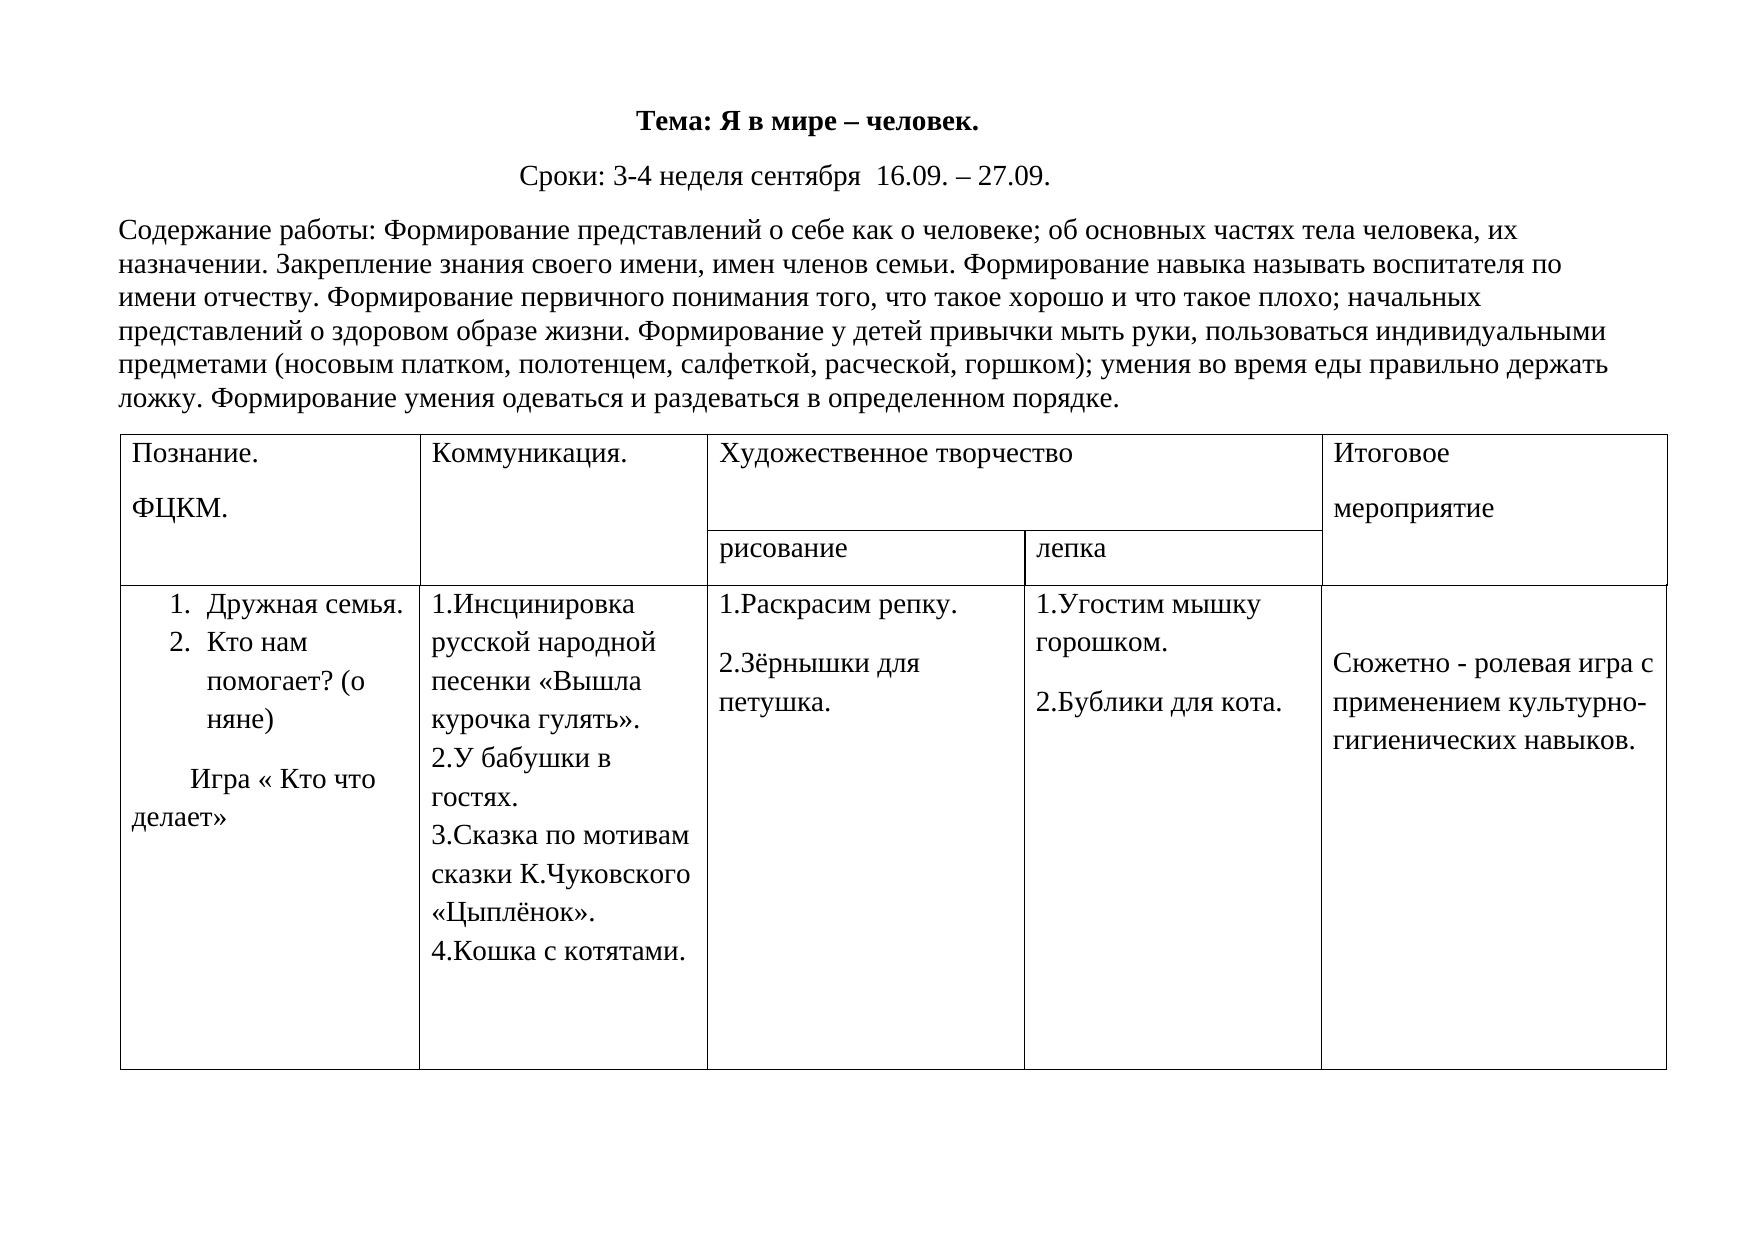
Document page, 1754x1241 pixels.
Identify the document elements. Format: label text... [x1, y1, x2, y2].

table_cell лепка [1026, 531, 1322, 585]
table_cell 1.Инсцинировка русской народной песенки «Вышла курочка гулять». 2.У бабушки в гостях. 3.Сказка по мотивам сказки К.Чуковского «Цыплёнок». 4.Кошка с котятами. [420, 586, 707, 1069]
table_header Познание. ФЦКМ. [121, 435, 420, 585]
text Сроки: 3-4 неделя сентября 16.09. – 27.09. [118, 158, 1636, 191]
text Содержание работы: Формирование представлений о себе как о человеке; об основных частях тела человека, их назначении. Закрепление знания своего имени, имен членов семьи. Формирование навыка называть воспитателя по имени отчеству. Формирование первичного понимания того, что такое хорошо и что такое плохо; начальных представлений о здоровом образе жизни. Формирование у детей привычки мыть руки, пользоваться индивидуальными предметами (носовым платком, полотенцем, салфеткой, расческой, горшком); умения во время еды правильно держать ложку. Формирование умения одеваться и раздеваться в определенном порядке. [118, 212, 1636, 413]
table_header Художественное творчество [708, 435, 1322, 529]
table_cell 1.Угостим мышку горошком. 2.Бублики для кота. [1025, 586, 1321, 1069]
text Тема: Я в мире – человек. [118, 103, 1636, 137]
table_header Коммуникация. [421, 435, 707, 585]
table_cell рисование [708, 531, 1024, 585]
table_cell 1.Раскрасим репку. 2.Зёрнышки для петушка. [708, 586, 1024, 1069]
table_cell Дружная семья. Кто нам помогает? (о няне) Игра « Кто что делает» [121, 586, 419, 1069]
table_header Итоговое мероприятие [1323, 435, 1667, 585]
table_cell Сюжетно - ролевая игра с применением культурно-гигиенических навыков. [1322, 586, 1666, 1069]
